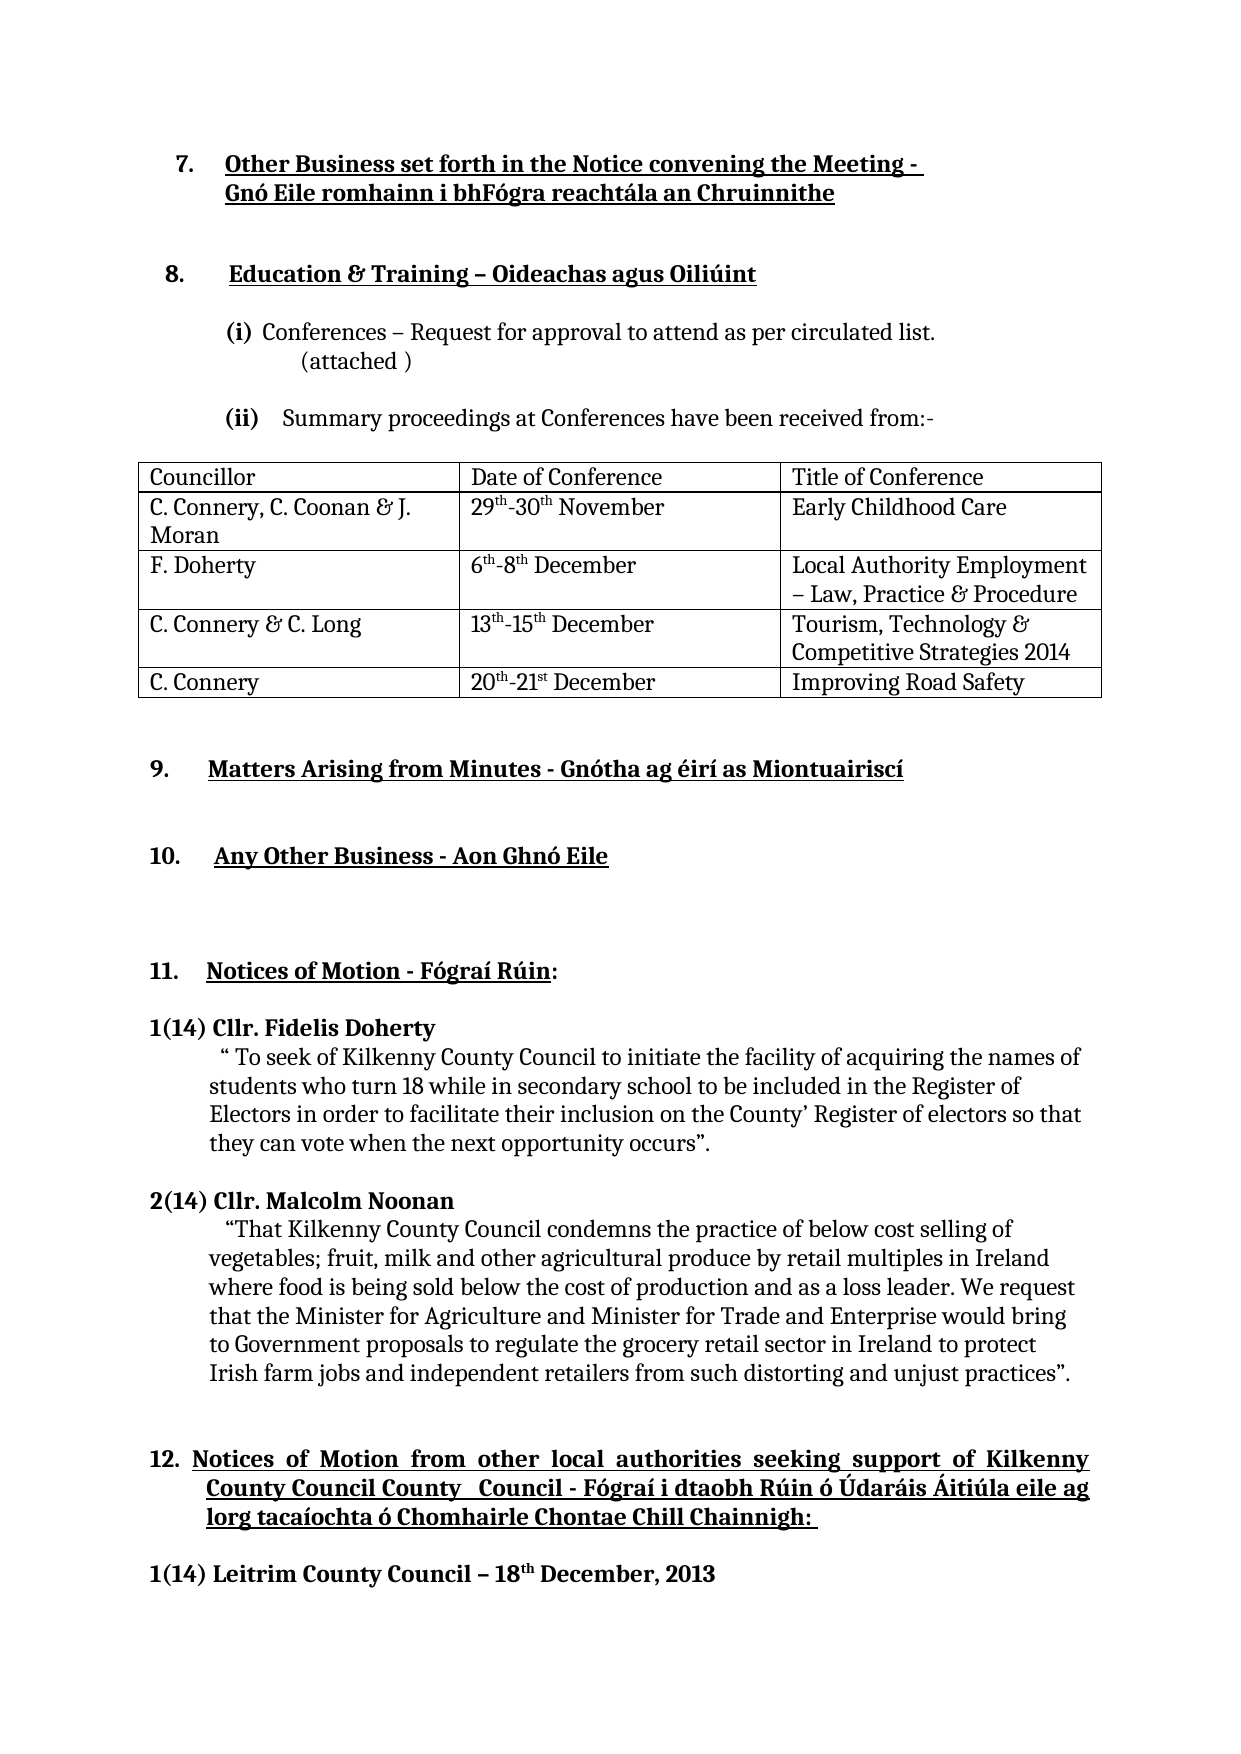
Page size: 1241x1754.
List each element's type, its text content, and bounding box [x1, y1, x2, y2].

table_cell C. Connery [139, 668, 459, 697]
text (attached ) [299, 347, 1090, 375]
text 7. Other Business set forth in the Notice convening the Meeting - [165, 150, 1090, 179]
table_cell C. Connery & C. Long [139, 610, 459, 667]
list Summary proceedings at Conferences have been received from:- [224, 404, 1090, 433]
table_cell Early Childhood Care [781, 493, 1101, 550]
text 9. Matters Arising from Minutes - Gnótha ag éirí as Miontuairiscí [150, 755, 1090, 784]
table_header Title of Conference [781, 463, 1101, 491]
text 11. Notices of Motion - Fógraí Rúin: [150, 957, 1090, 985]
text Gnó Eile romhainn i bhFógra reachtála an Chruinnithe [209, 179, 1090, 207]
table_cell F. Doherty [139, 551, 459, 608]
table_cell 6th-8th December [460, 551, 780, 608]
text 1(14) Cllr. Fidelis Doherty [150, 1014, 1090, 1043]
text “That Kilkenny County Council condemns the practice of below cost selling of vegetables; fruit, milk and other agricultural produce by retail multiples in Ireland where food is being sold below the cost of production and as a loss leader. We request that the Minister for Agriculture and Minister for Trade and Enterprise would bring to Government proposals to regulate the grocery retail sector in Ireland to protect Irish farm jobs and independent retailers from such distorting and unjust practices”. [209, 1215, 1090, 1388]
table_cell 13th-15th December [460, 610, 780, 667]
text 1(14) Leitrim County Council – 18th December, 2013 [150, 1560, 1090, 1589]
table_cell Local Authority Employment – Law, Practice & Procedure [781, 551, 1101, 608]
table_header Date of Conference [460, 463, 780, 491]
table_cell 20th-21st December [460, 668, 780, 697]
table_cell C. Connery, C. Coonan & J. Moran [139, 493, 459, 550]
table_cell Improving Road Safety [781, 668, 1101, 697]
text 12. Notices of Motion from other local authorities seeking support of Kilkenny County Council County Council - Fógraí i dtaobh Rúin ó Údaráis Áitiúla eile ag lorg tacaíochta ó Chomhairle Chontae Chill Chainnigh: [150, 1445, 1090, 1532]
text “ To seek of Kilkenny County Council to initiate the facility of acquiring the names of students who turn 18 while in secondary school to be included in the Register of Electors in order to facilitate their inclusion on the County’ Register of electors so that they can vote when the next opportunity occurs”. [150, 1043, 1090, 1158]
table_cell Tourism, Technology & Competitive Strategies 2014 [781, 610, 1101, 667]
text 8. Education & Training – Oideachas agus Oiliúint [150, 260, 1090, 289]
text 10. Any Other Business - Aon Ghnó Eile [150, 842, 1090, 870]
table_cell 29th-30th November [460, 493, 780, 550]
table_header Councillor [139, 463, 459, 491]
text 2(14) Cllr. Malcolm Noonan [150, 1187, 1090, 1215]
list Conferences – Request for approval to attend as per circulated list. [225, 318, 1090, 347]
